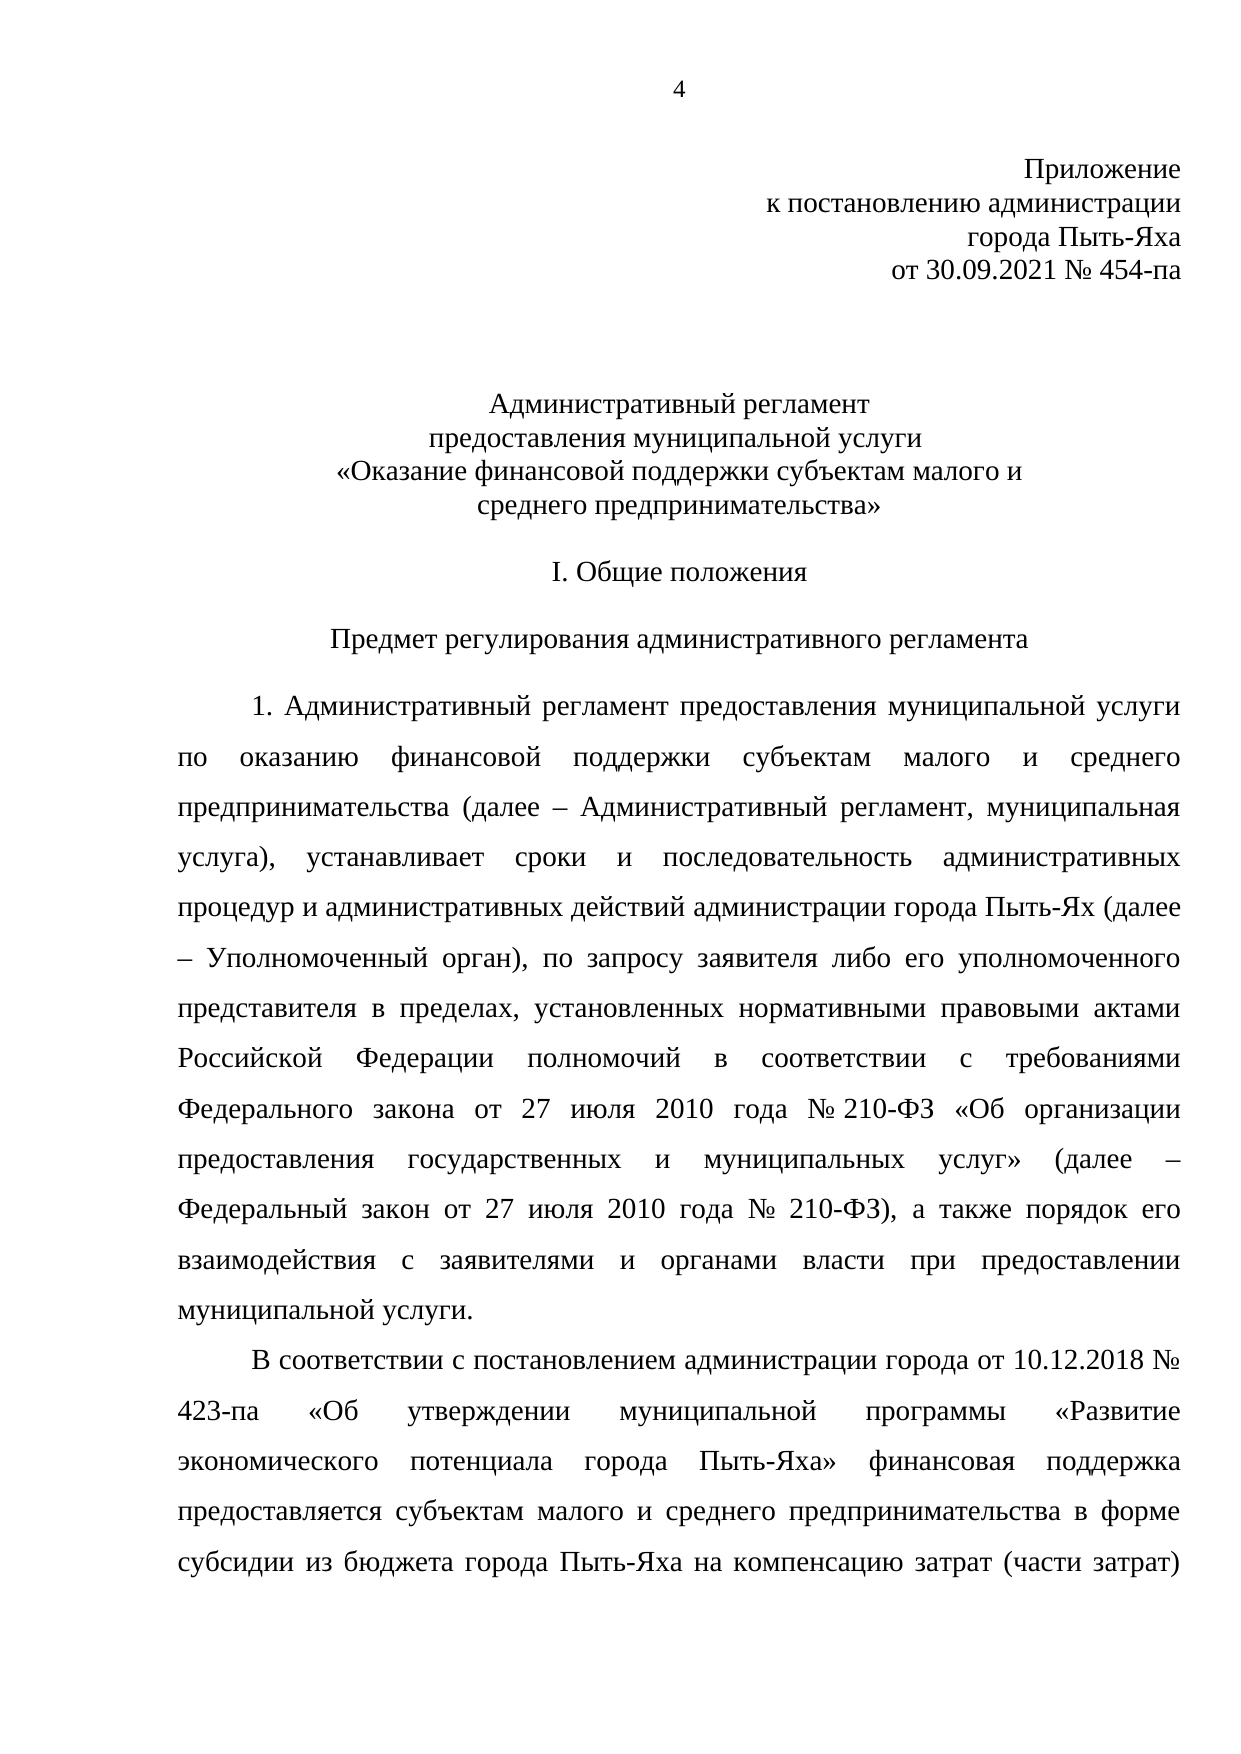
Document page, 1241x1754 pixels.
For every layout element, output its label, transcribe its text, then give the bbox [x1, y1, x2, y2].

text к постановлению администрации [177, 185, 1181, 219]
text Приложение [177, 152, 1181, 185]
text I. Общие положения [177, 554, 1181, 588]
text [177, 1342, 1181, 1577]
text предоставления муниципальной услуги «Оказание финансовой поддержки субъектам малого и [177, 420, 1181, 487]
text Предмет регулирования административного регламента [177, 621, 1181, 655]
text города Пыть-Яха [177, 219, 1181, 252]
text 1. Административный регламент предоставления муниципальной услуги по оказанию финансовой поддержки субъектам малого и среднего предпринимательства (далее – Административный регламент, муниципальная услуга), устанавливает сроки и последовательность административных процедур и административных действий администрации города Пыть-Ях (далее – Уполномоченный орган), по запросу заявителя либо его уполномоченного представителя в пределах, установленных нормативными правовыми актами Российской Федерации полномочий в соответствии с требованиями Федерального закона от 27 июля 2010 года № 210-ФЗ «Об организации предоставления государственных и муниципальных услуг» (далее – Федеральный закон от 27 июля 2010 года № 210-ФЗ), а также порядок его взаимодействия с заявителями и органами власти при предоставлении муниципальной услуги. [177, 688, 1181, 1326]
text Административный регламент [177, 386, 1181, 420]
text среднего предпринимательства» [177, 487, 1181, 521]
text от 30.09.2021 № 454-па [177, 252, 1181, 286]
